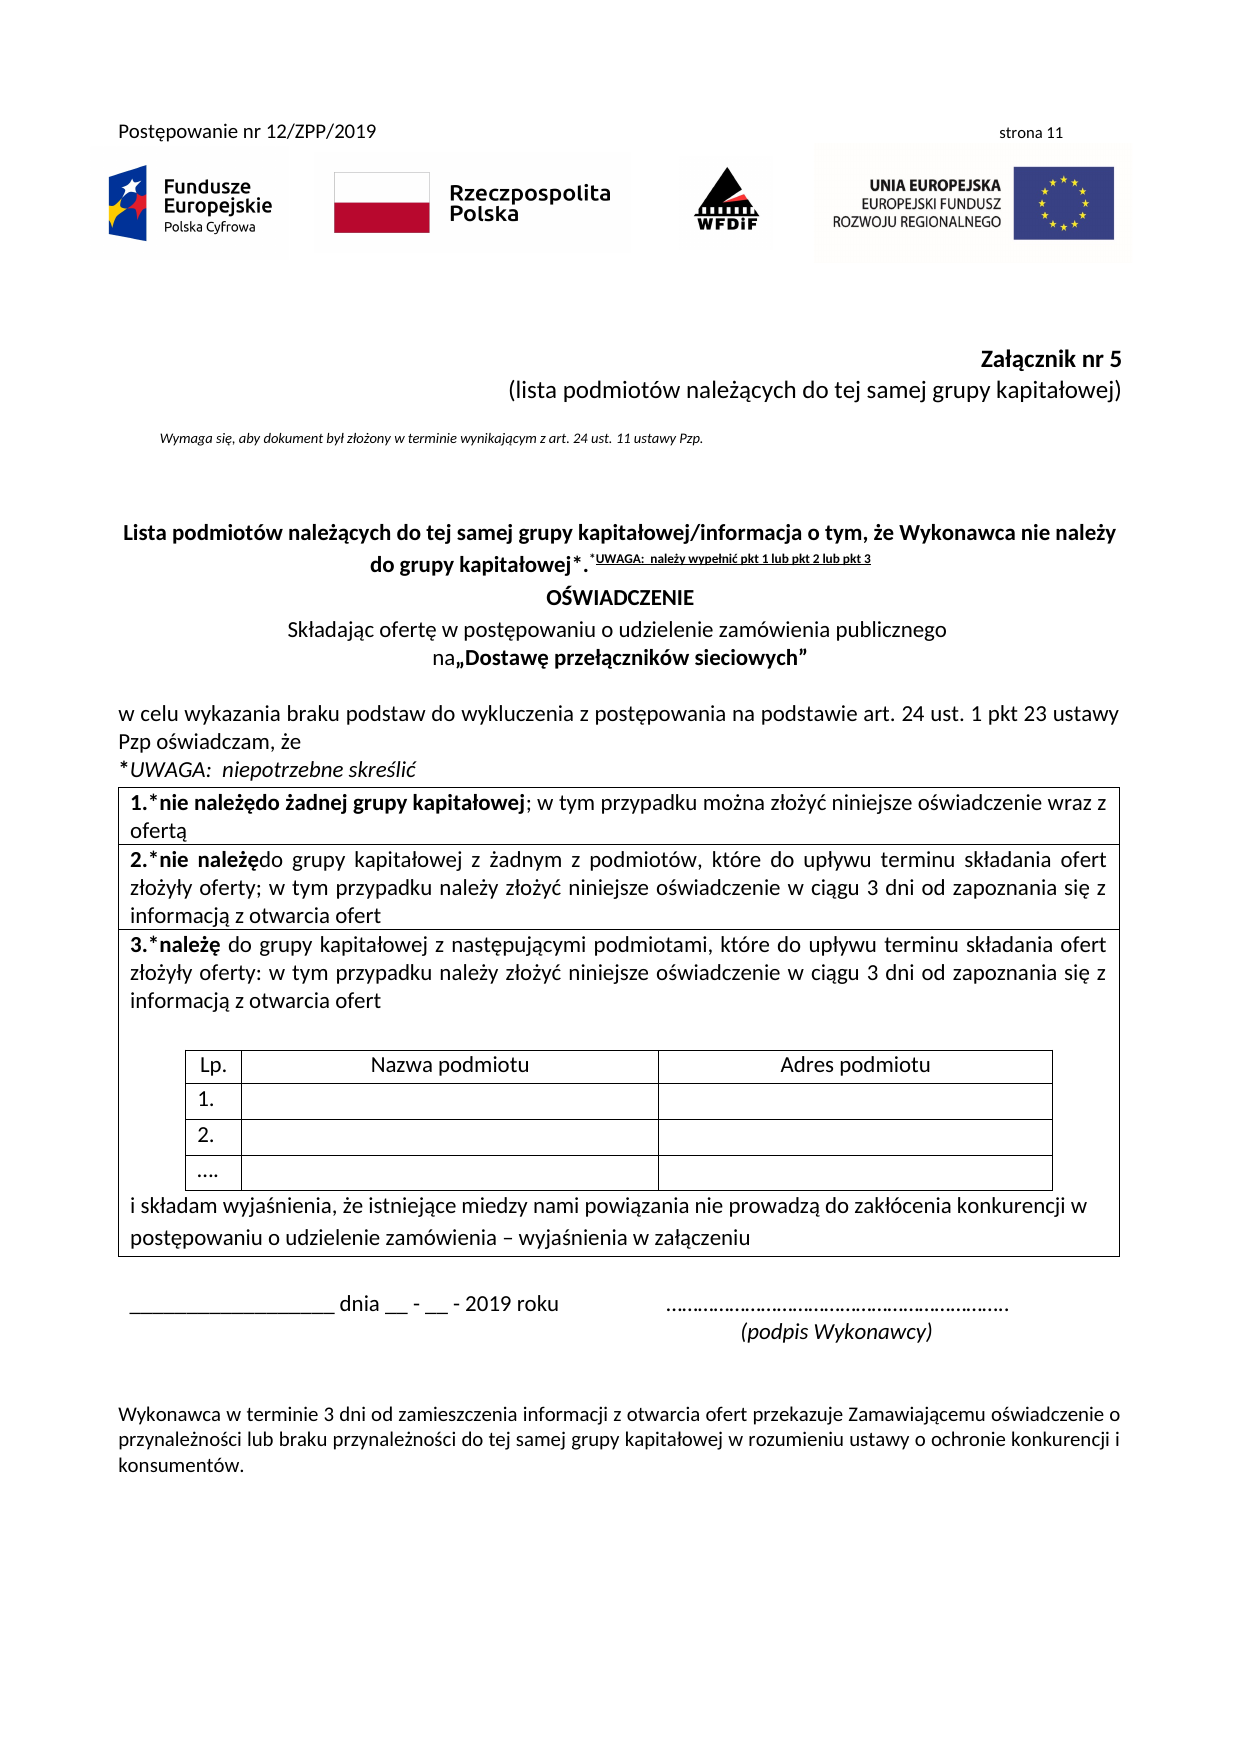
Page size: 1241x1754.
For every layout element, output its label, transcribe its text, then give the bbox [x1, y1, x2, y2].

table_cell 2.*nie należędo grupy kapitałowej z żadnym z podmiotów, które do upływu terminu składania ofert złożyły oferty; w tym przypadku należy złożyć niniejsze oświadczenie w ciągu 3 dni od zapoznania się z informacją z otwarcia ofert [119, 845, 1119, 929]
picture [90, 146, 289, 260]
table_header ……………………………………………………….. (podpis Wykonawcy) [598, 1289, 1078, 1345]
text w celu wykazania braku podstaw do wykluczenia z postępowania na podstawie art. 24 ust. 1 pkt 23 ustawy Pzp oświadczam, że [118, 699, 1122, 755]
text Wykonawca w terminie 3 dni od zamieszczenia informacji z otwarcia ofert przekazuje Zamawiającemu oświadczenie o przynależności lub braku przynależności do tej samej grupy kapitałowej w rozumieniu ustawy o ochronie konkurencji i konsumentów. [118, 1401, 1122, 1477]
table_header 1.*nie należędo żadnej grupy kapitałowej; w tym przypadku można złożyć niniejsze oświadczenie wraz z ofertą [119, 788, 1119, 844]
picture [679, 156, 773, 250]
text Składając ofertę w postępowaniu o udzielenie zamówienia publicznego na„Dostawę przełączników sieciowych” [118, 615, 1122, 671]
table_header __________________ dnia __ - __ - 2019 roku [118, 1289, 598, 1345]
picture [313, 152, 631, 253]
text Załącznik nr 5 [118, 343, 1122, 374]
picture [813, 143, 1133, 263]
text Wymaga się, aby dokument był złożony w terminie wynikającym z art. 24 ust. 11 ustawy Pzp. [159, 429, 1122, 460]
text *UWAGA: niepotrzebne skreślić [118, 755, 1122, 783]
table_cell 3.*należę do grupy kapitałowej z następującymi podmiotami, które do upływu terminu składania ofert złożyły oferty: w tym przypadku należy złożyć niniejsze oświadczenie w ciągu 3 dni od zapoznania się z informacją z otwarcia ofert i składam wyjaśnienia, że istniejące miedzy nami powiązania nie prowadzą do zakłócenia konkurencji w postępowaniu o udzielenie zamówienia – wyjaśnienia w załączeniu [119, 930, 1119, 1256]
text OŚWIADCZENIE [118, 583, 1122, 611]
text (lista podmiotów należących do tej samej grupy kapitałowej) [118, 374, 1122, 404]
text Lista podmiotów należących do tej samej grupy kapitałowej/informacja o tym, że Wykonawca nie należy do grupy kapitałowej*.*UWAGA: należy wypełnić pkt 1 lub pkt 2 lub pkt 3 [118, 518, 1122, 578]
